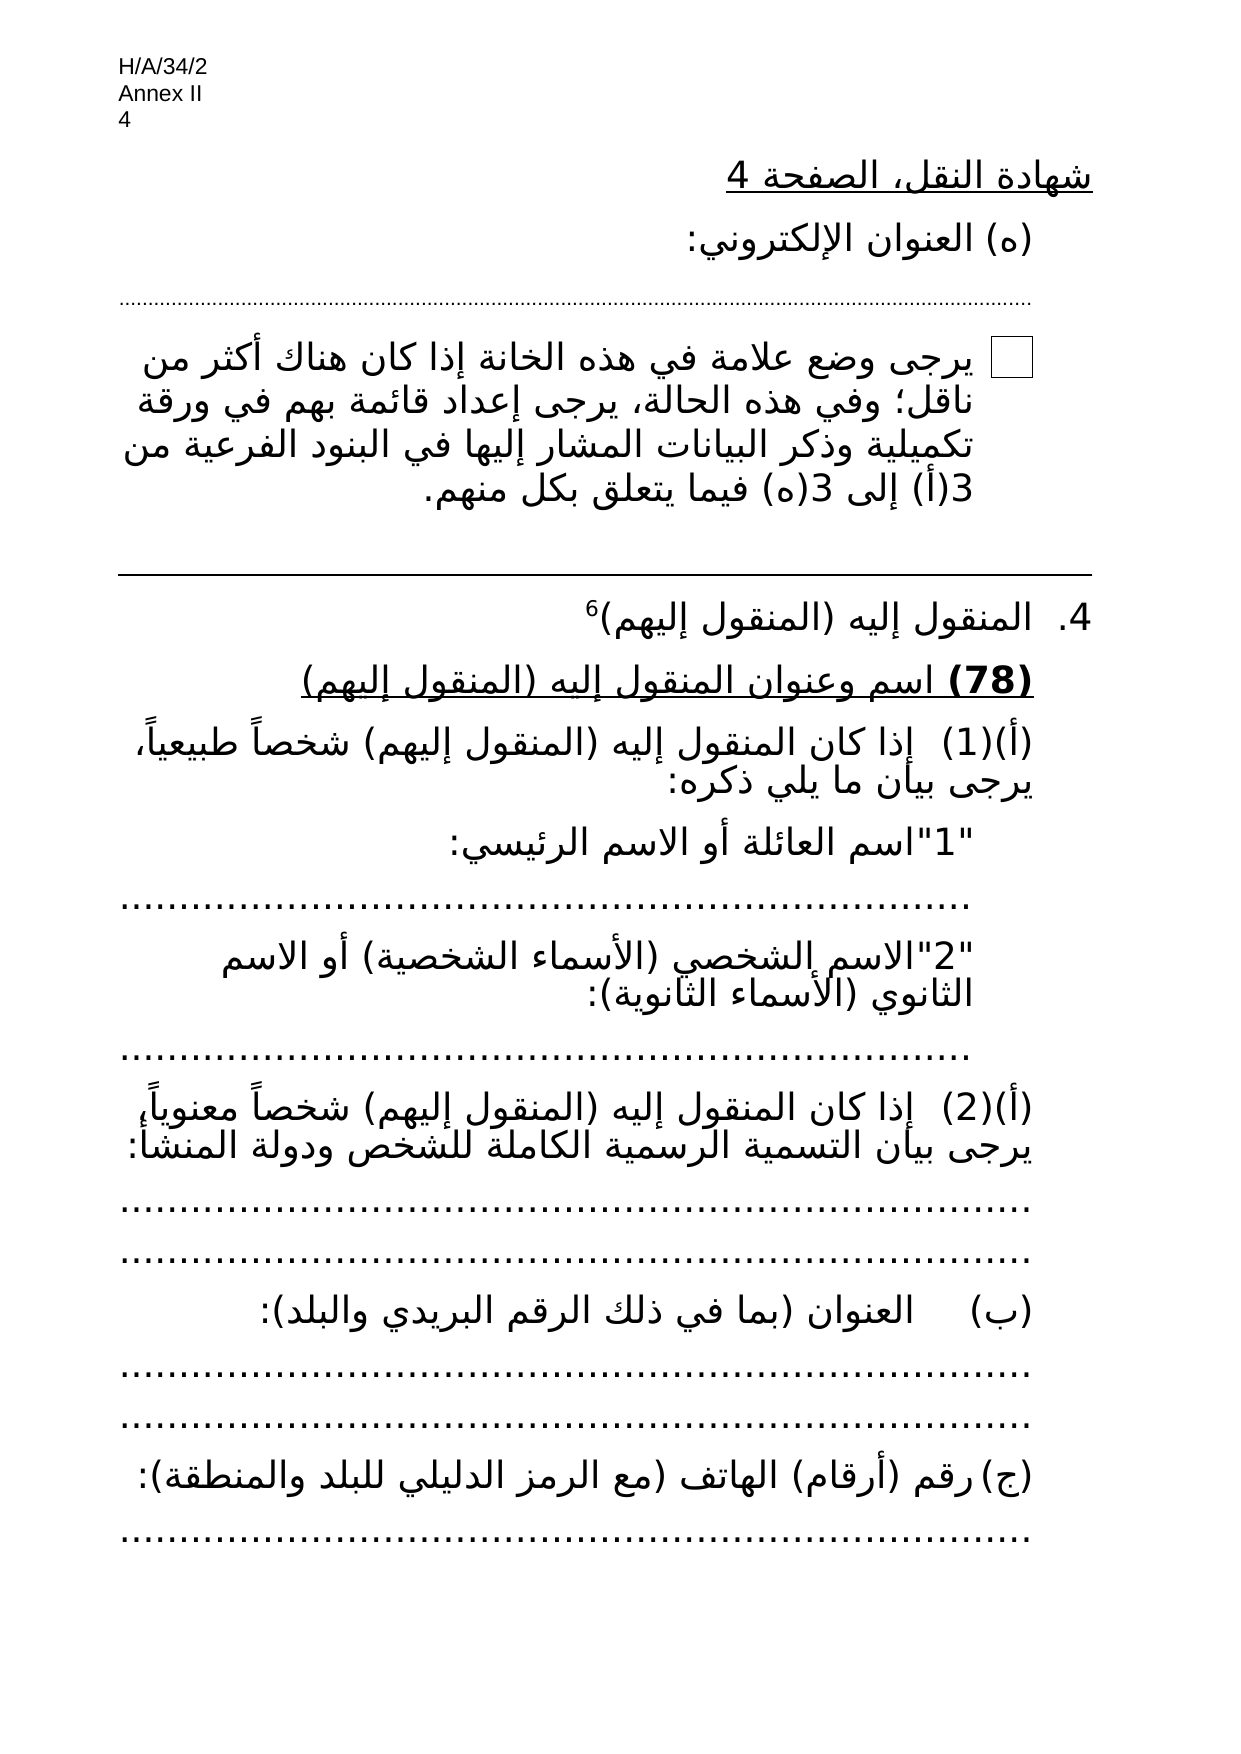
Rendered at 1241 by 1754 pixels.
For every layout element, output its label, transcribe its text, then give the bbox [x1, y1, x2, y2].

text يرجى وضع علامة في هذه الخانة إذا كان هناك أكثر من ناقل؛ وفي هذه الحالة، يرجى إعداد قائمة بهم في ورقة تكميلية وذكر البيانات المشار إليها في البنود الفرعية من 3(أ) إلى 3(ه) فيما يتعلق بكل منهم. [118, 335, 1033, 510]
text (ج) رقم (أرقام) الهاتف (مع الرمز الدليلي للبلد والمنطقة): [751, 1459, 1033, 1496]
text شهادة النقل، الصفحة 4 [118, 158, 1092, 196]
text (ج) رقم (أرقام) الهاتف (مع الرمز الدليلي للبلد والمنطقة): [565, 1459, 745, 1496]
text (ه) العنوان الإلكتروني: [118, 221, 1033, 258]
text (ب) العنوان (بما في ذلك الرقم البريدي والبلد): [118, 1293, 1033, 1331]
text (78) اسم وعنوان المنقول إليه (المنقول إليهم) [118, 663, 1033, 701]
text 4. المنقول إليه (المنقول إليهم)6 [949, 601, 1092, 638]
text 4. المنقول إليه (المنقول إليهم)6 [118, 601, 672, 638]
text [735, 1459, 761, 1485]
text 4. المنقول إليه (المنقول إليهم)6 [736, 601, 1016, 638]
text 4. المنقول إليه (المنقول إليهم)6 [650, 601, 804, 638]
text "2" الاسم الشخصي (الأسماء الشخصية) أو الاسم الثانوي (الأسماء الثانوية): [118, 939, 974, 1014]
text (أ)(2) إذا كان المنقول إليه (المنقول إليهم) شخصاً معنوياً، يرجى بيان التسمية الرسمية الكاملة للشخص ودولة المنشأ: [118, 1091, 1033, 1166]
text "1" اسم العائلة أو الاسم الرئيسي: [554, 826, 974, 863]
text "1" اسم العائلة أو الاسم الرئيسي: [118, 826, 572, 863]
text (أ)(1) إذا كان المنقول إليه (المنقول إليهم) شخصاً طبيعياً، يرجى بيان ما يلي ذكره: [118, 726, 1033, 801]
text (ج) رقم (أرقام) الهاتف (مع الرمز الدليلي للبلد والمنطقة): [118, 1459, 583, 1496]
